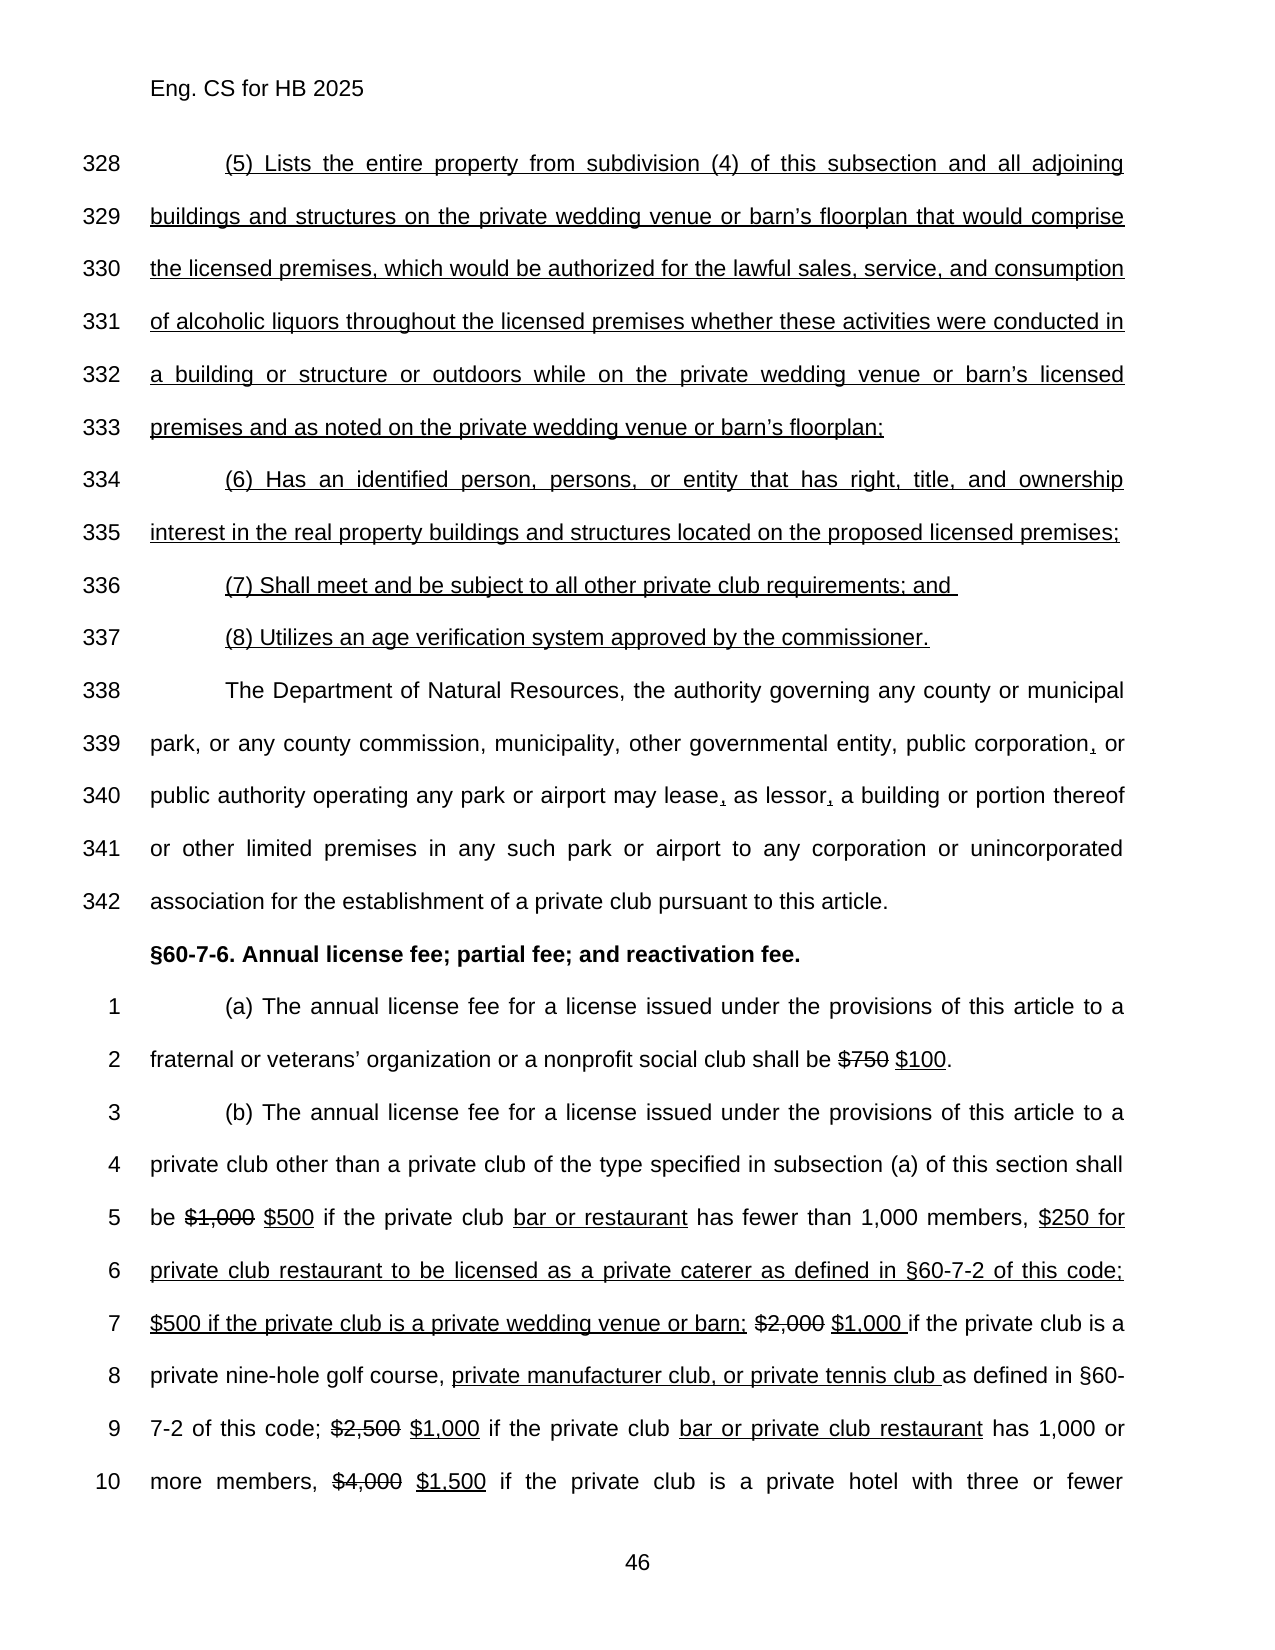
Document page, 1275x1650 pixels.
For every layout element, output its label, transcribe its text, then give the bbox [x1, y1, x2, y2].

subtitle §60-7-6. Annual license fee; partial fee; and reactivation fee. [150, 941, 1125, 967]
text (6) Has an identified person, persons, or entity that has right, title, and ownership interest in the real property buildings and structures located on the proposed licensed premises; [150, 466, 1125, 545]
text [150, 1099, 1125, 1494]
text (5) Lists the entire property from subdivision (4) of this subsection and all adjoining buildings and structures on the private wedding venue or barn’s floorplan that would comprise the licensed premises, which would be authorized for the lawful sales, service, and consumption of alcoholic liquors throughout the licensed premises whether these activities were conducted in a building or structure or outdoors while on the private wedding venue or barn’s licensed premises and as noted on the private wedding venue or barn’s floorplan; [150, 385, 1125, 440]
text (5) Lists the entire property from subdivision (4) of this subsection and all adjoining buildings and structures on the private wedding venue or barn’s floorplan that would comprise the licensed premises, which would be authorized for the lawful sales, service, and consumption of alcoholic liquors throughout the licensed premises whether these activities were conducted in a building or structure or outdoors while on the private wedding venue or barn’s licensed premises and as noted on the private wedding venue or barn’s floorplan; [150, 279, 1125, 331]
text (5) Lists the entire property from subdivision (4) of this subsection and all adjoining buildings and structures on the private wedding venue or barn’s floorplan that would comprise the licensed premises, which would be authorized for the lawful sales, service, and consumption of alcoholic liquors throughout the licensed premises whether these activities were conducted in a building or structure or outdoors while on the private wedding venue or barn’s licensed premises and as noted on the private wedding venue or barn’s floorplan; [150, 227, 1125, 278]
text (7) Shall meet and be subject to all other private club requirements; and [150, 572, 1125, 598]
text (5) Lists the entire property from subdivision (4) of this subsection and all adjoining buildings and structures on the private wedding venue or barn’s floorplan that would comprise the licensed premises, which would be authorized for the lawful sales, service, and consumption of alcoholic liquors throughout the licensed premises whether these activities were conducted in a building or structure or outdoors while on the private wedding venue or barn’s licensed premises and as noted on the private wedding venue or barn’s floorplan; [150, 332, 1125, 384]
text The Department of Natural Resources, the authority governing any county or municipal park, or any county commission, municipality, other governmental entity, public corporation, or public authority operating any park or airport may lease, as lessor, a building or portion thereof or other limited premises in any such park or airport to any corporation or unincorporated association for the establishment of a private club pursuant to this article. [150, 677, 1125, 914]
text (a) The annual license fee for a license issued under the provisions of this article to a fraternal or veterans’ organization or a nonprofit social club shall be $750 $100. [150, 993, 1125, 1072]
text (5) Lists the entire property from subdivision (4) of this subsection and all adjoining buildings and structures on the private wedding venue or barn’s floorplan that would comprise the licensed premises, which would be authorized for the lawful sales, service, and consumption of alcoholic liquors throughout the licensed premises whether these activities were conducted in a building or structure or outdoors while on the private wedding venue or barn’s licensed premises and as noted on the private wedding venue or barn’s floorplan; [150, 150, 1125, 225]
text (8) Utilizes an age verification system approved by the commissioner. [150, 624, 1125, 651]
